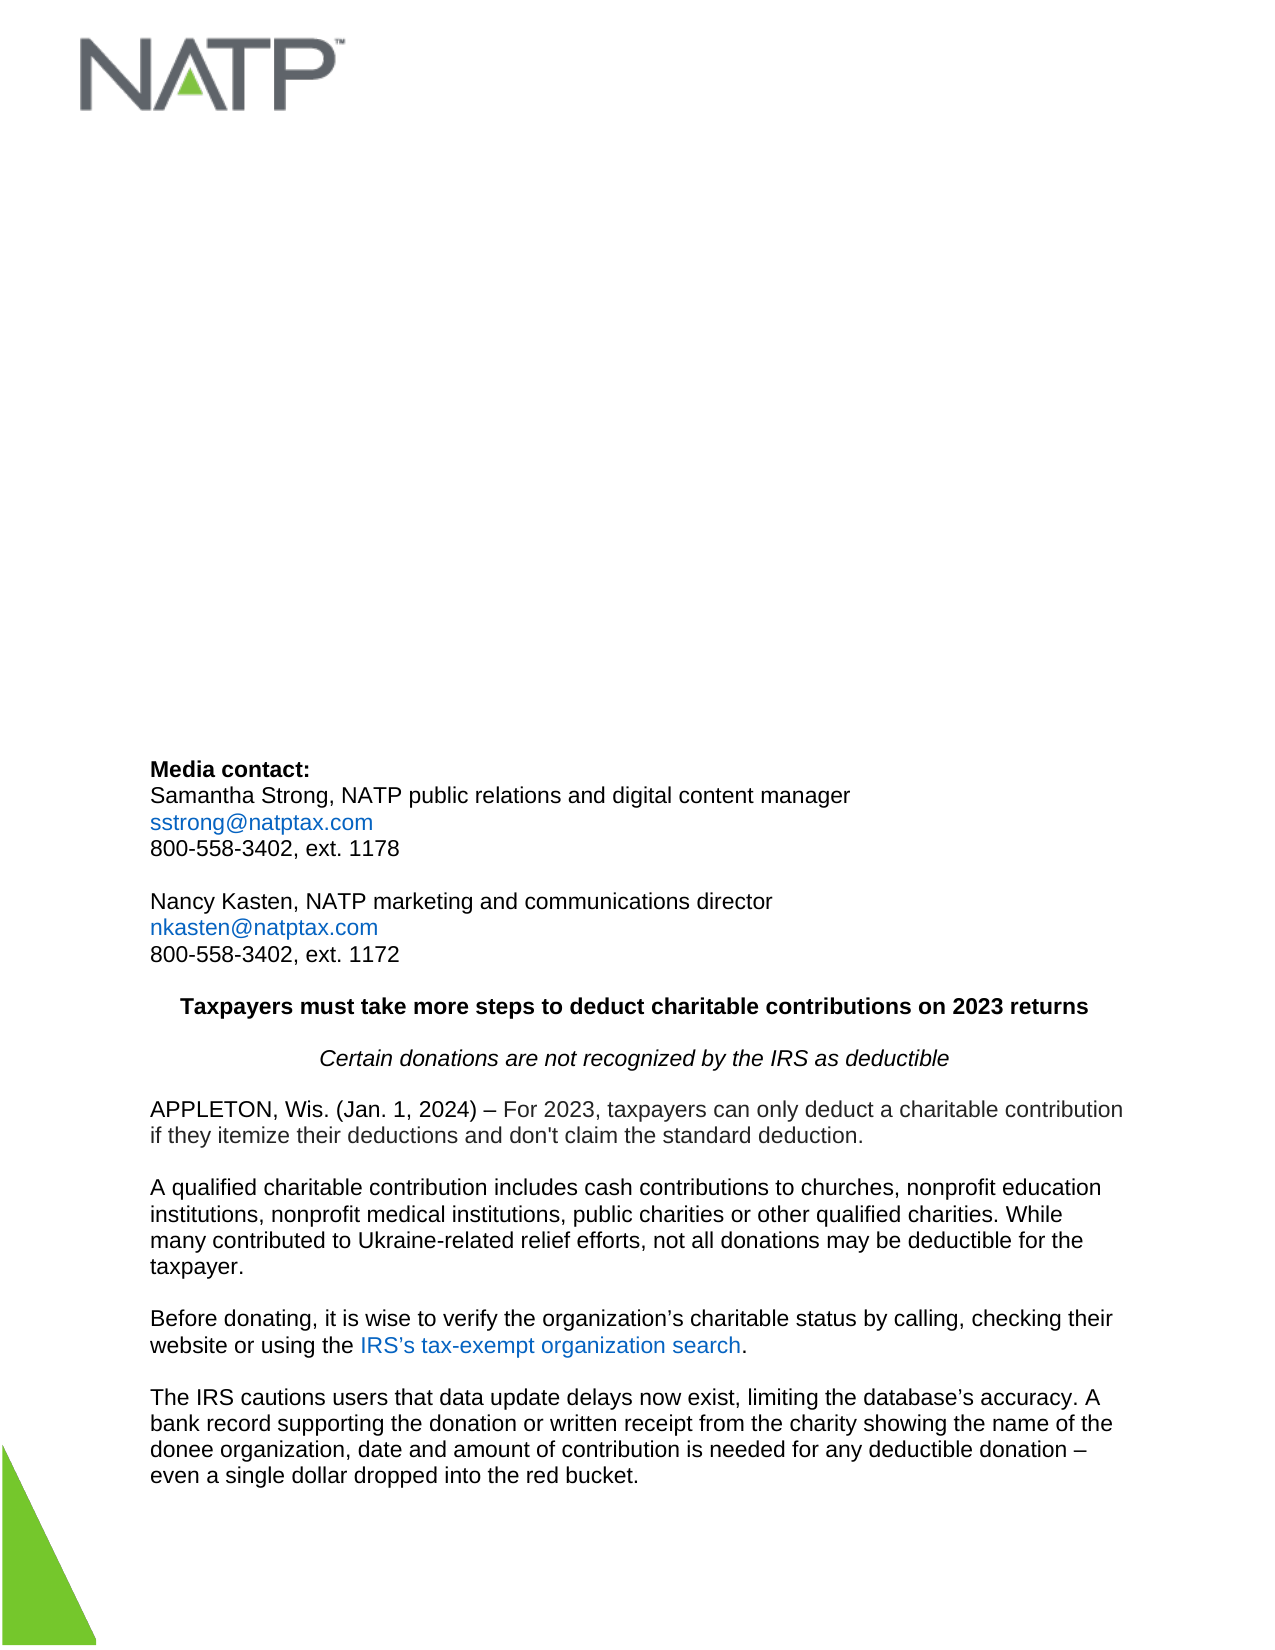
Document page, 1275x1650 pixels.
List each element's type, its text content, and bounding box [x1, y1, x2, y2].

text 800-558-3402, ext. 1178 [150, 835, 1125, 862]
text Taxpayers must take more steps to deduct charitable contributions on 2023 returns [150, 993, 1125, 1020]
text The IRS cautions users that data update delays now exist, limiting the database’s accuracy. A bank record supporting the donation or written receipt from the charity showing the name of the donee organization, date and amount of contribution is needed for any deductible donation – even a single dollar dropped into the red bucket. [150, 1383, 1125, 1489]
text sstrong@natptax.com [150, 809, 1125, 835]
text 800-558-3402, ext. 1172 [150, 941, 1125, 967]
text Nancy Kasten, NATP marketing and communications director [150, 888, 1125, 914]
text Media contact: [150, 756, 1125, 782]
text nkasten@natptax.com [150, 914, 1125, 941]
picture [70, 31, 353, 116]
picture [2, 1444, 96, 1645]
text A qualified charitable contribution includes cash contributions to churches, nonprofit education institutions, nonprofit medical institutions, public charities or other qualified charities. While many contributed to Ukraine-related relief efforts, not all donations may be deductible for the taxpayer. [150, 1174, 1125, 1280]
text Before donating, it is wise to verify the organization’s charitable status by calling, checking their website or using the IRS’s tax-exempt organization search. [150, 1305, 1125, 1358]
text Certain donations are not recognized by the IRS as deductible [150, 1045, 1125, 1071]
text APPLETON, Wis. (Jan. 1, 2024) – For 2023, taxpayers can only deduct a charitable contribution if they itemize their deductions and don't claim the standard deduction. [150, 1096, 1125, 1149]
text Samantha Strong, NATP public relations and digital content manager [150, 782, 1125, 809]
